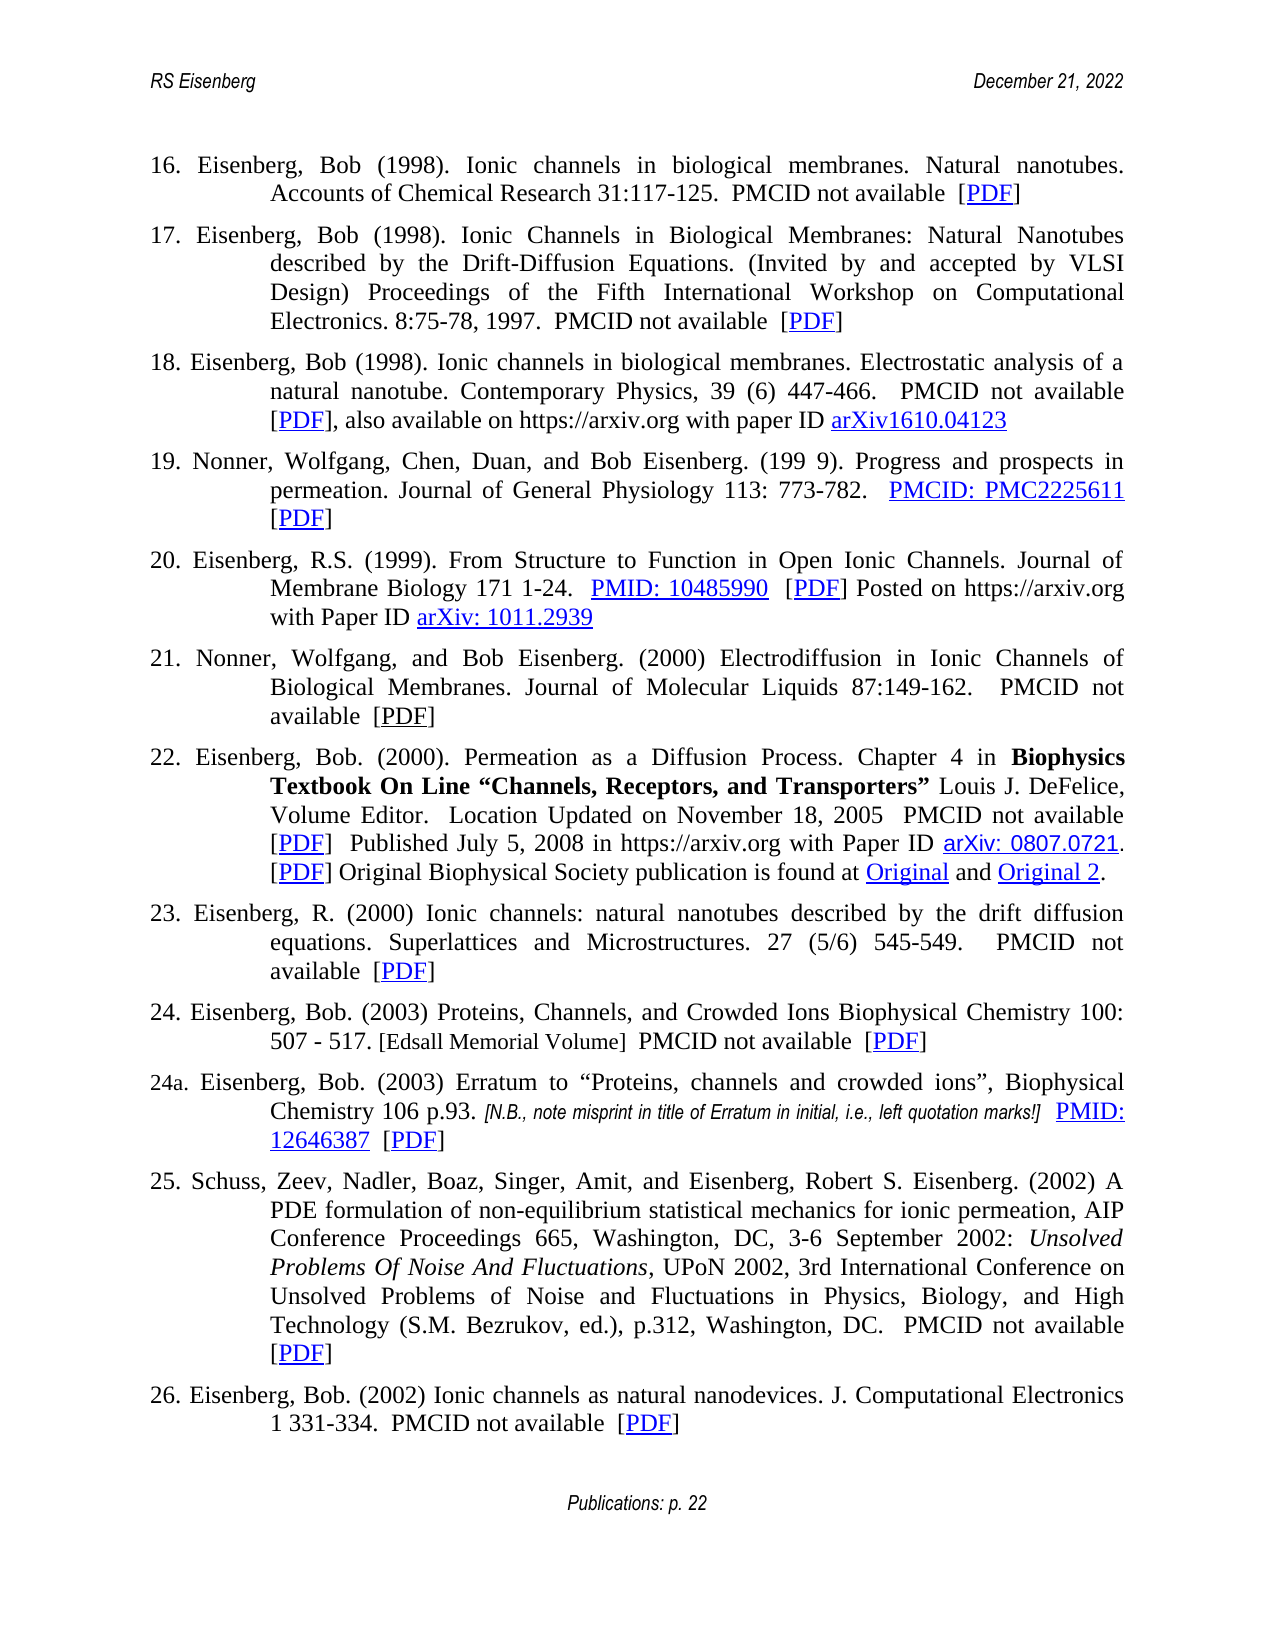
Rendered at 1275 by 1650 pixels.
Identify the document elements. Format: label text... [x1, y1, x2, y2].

text 20. Eisenberg, R.S. (1999). From Structure to Function in Open Ionic Channels. Journal of Membrane Biology 171 1-24. PMID: 10485990 [PDF] Posted on https://arxiv.org with Paper ID arXiv: 1011.2939 [150, 545, 1125, 631]
text 24. Eisenberg, Bob. (2003) Proteins, Channels, and Crowded Ions Biophysical Chemistry 100: 507 - 517. [Edsall Memorial Volume] PMCID not available [PDF] [150, 997, 1125, 1055]
text 18. Eisenberg, Bob (1998). Ionic channels in biological membranes. Electrostatic analysis of a natural nanotube. Contemporary Physics, 39 (6) 447-466. PMCID not available [PDF], also available on https://arxiv.org with paper ID arXiv1610.04123 [150, 347, 1125, 433]
text 24a. Eisenberg, Bob. (2003) Erratum to “Proteins, channels and crowded ions”, Biophysical Chemistry 106 p.93. [N.B., note misprint in title of Erratum in initial, i.e., left quotation marks!] PMID: 12646387 [PDF] [150, 1067, 1125, 1153]
text 26. Eisenberg, Bob. (2002) Ionic channels as natural nanodevices. J. Computational Electronics 1 331-334. PMCID not available [PDF] [150, 1380, 1125, 1437]
text 19. Nonner, Wolfgang, Chen, Duan, and Bob Eisenberg. (199 9). Progress and prospects in permeation. Journal of General Physiology 113: 773-782. PMCID: PMC2225611 [PDF] [150, 446, 1125, 532]
text 16. Eisenberg, Bob (1998). Ionic channels in biological membranes. Natural nanotubes. Accounts of Chemical Research 31:117-125. PMCID not available [PDF] [150, 150, 1125, 207]
text 25. Schuss, Zeev, Nadler, Boaz, Singer, Amit, and Eisenberg, Robert S. Eisenberg. (2002) A PDE formulation of non-equilibrium statistical mechanics for ionic permeation, AIP Conference Proceedings 665, Washington, DC, 3-6 September 2002: Unsolved Problems Of Noise And Fluctuations, UPoN 2002, 3rd International Conference on Unsolved Problems of Noise and Fluctuations in Physics, Biology, and High Technology (S.M. Bezrukov, ed.), p.312, Washington, DC. PMCID not available [PDF] [150, 1166, 1125, 1367]
text 22. Eisenberg, Bob. (2000). Permeation as a Diffusion Process. Chapter 4 in Biophysics Textbook On Line “Channels, Receptors, and Transporters” Louis J. DeFelice, Volume Editor. Location Updated on November 18, 2005 PMCID not available [PDF] Published July 5, 2008 in https://arxiv.org with Paper ID arXiv: 0807.0721. [PDF] Original Biophysical Society publication is found at Original and Original 2. [150, 742, 1125, 886]
text 23. Eisenberg, R. (2000) Ionic channels: natural nanotubes described by the drift diffusion equations. Superlattices and Microstructures. 27 (5/6) 545-549. PMCID not available [PDF] [150, 898, 1125, 985]
text 17. Eisenberg, Bob (1998). Ionic Channels in Biological Membranes: Natural Nanotubes described by the Drift-Diffusion Equations. (Invited by and accepted by VLSI Design) Proceedings of the Fifth International Workshop on Computational Electronics. 8:75-78, 1997. PMCID not available [PDF] [150, 220, 1125, 335]
text 21. Nonner, Wolfgang, and Bob Eisenberg. (2000) Electrodiffusion in Ionic Channels of Biological Membranes. Journal of Molecular Liquids 87:149-162. PMCID not available [PDF] [150, 643, 1125, 730]
